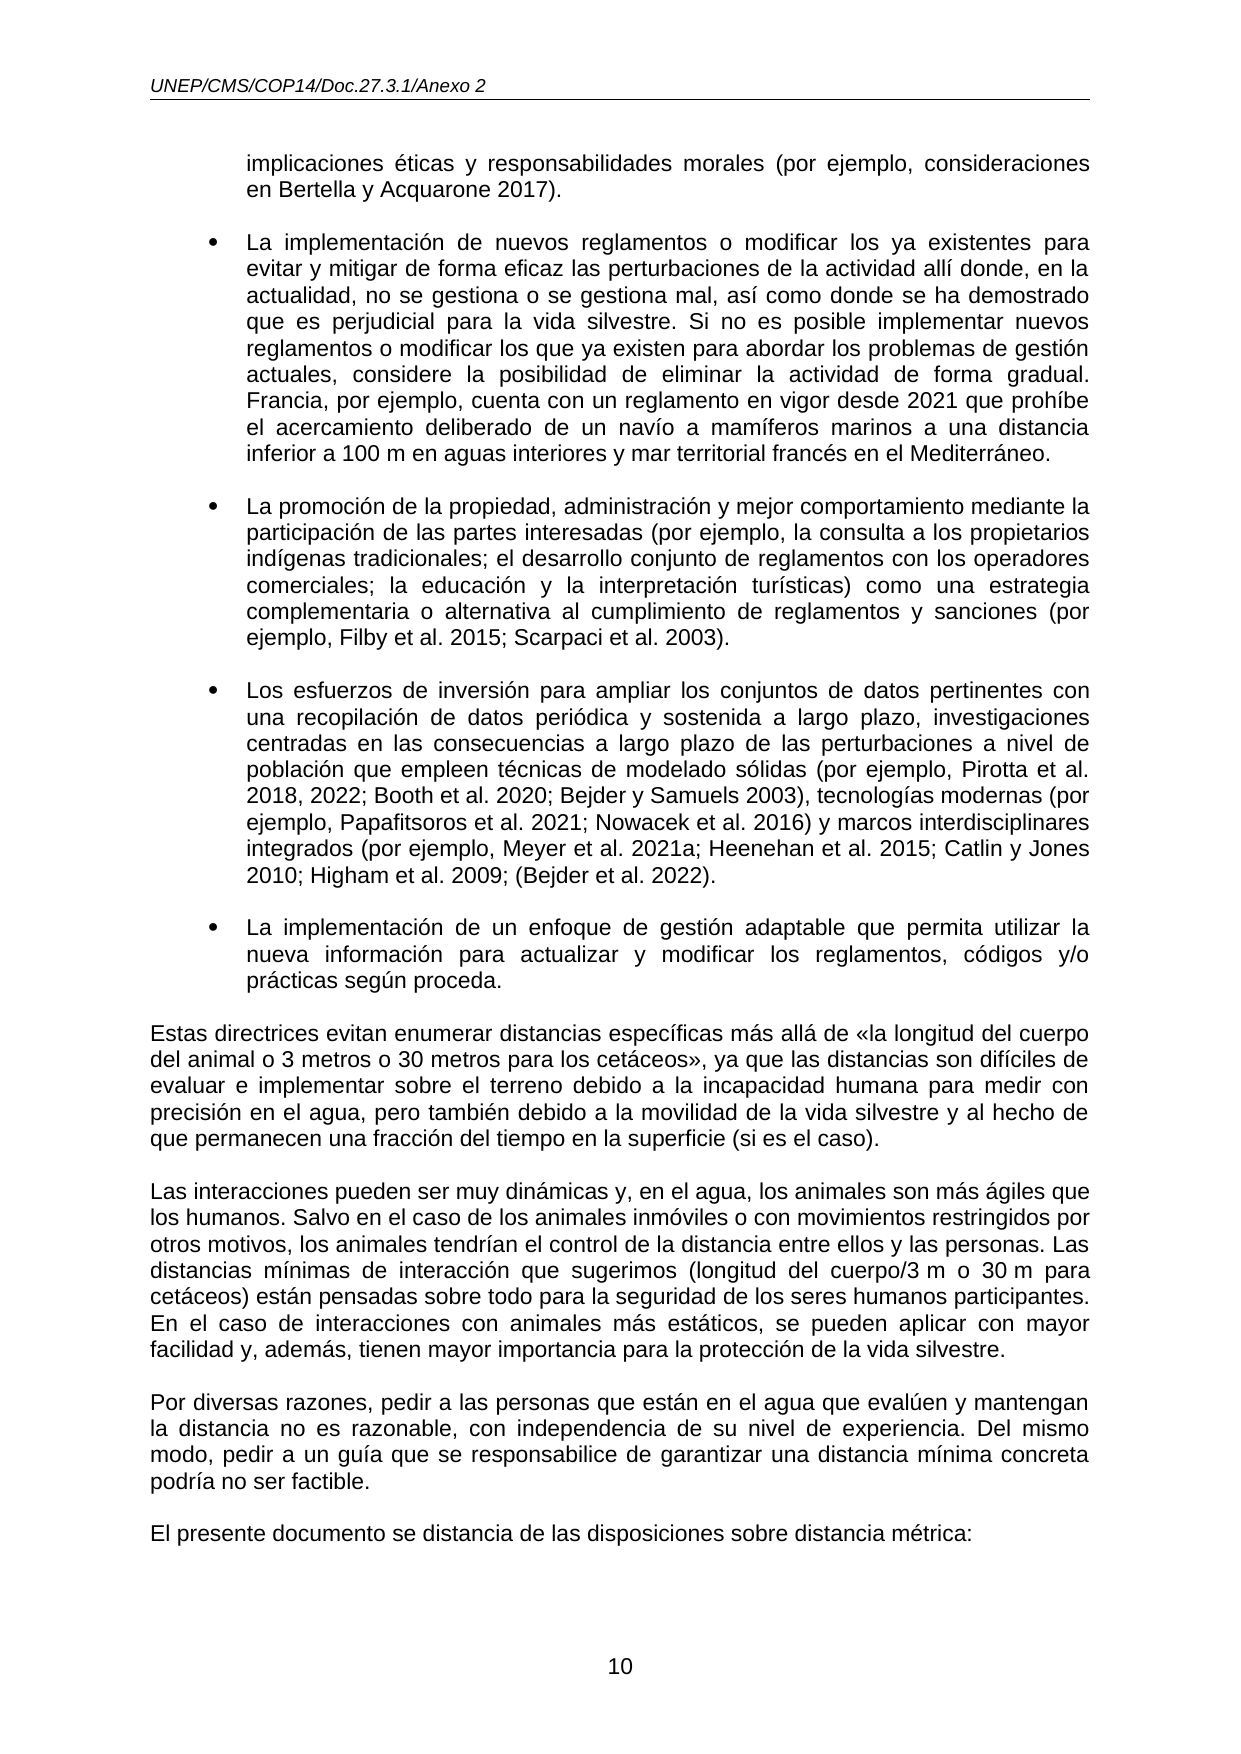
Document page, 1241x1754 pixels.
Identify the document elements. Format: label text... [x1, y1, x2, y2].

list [209, 150, 1090, 203]
list La implementación de nuevos reglamentos o modificar los ya existentes para evitar y mitigar de forma eficaz las perturbaciones de la actividad allí donde, en la actualidad, no se gestiona o se gestiona mal, así como donde se ha demostrado que es perjudicial para la vida silvestre. Si no es posible implementar nuevos reglamentos o modificar los que ya existen para abordar los problemas de gestión actuales, considere la posibilidad de eliminar la actividad de forma gradual. Francia, por ejemplo, cuenta con un reglamento en vigor desde 2021 que prohíbe el acercamiento deliberado de un navío a mamíferos marinos a una distancia inferior a 100 m en aguas interiores y mar territorial francés en el Mediterráneo. [209, 229, 1090, 466]
text Estas directrices evitan enumerar distancias específicas más allá de «la longitud del cuerpo del animal o 3 metros o 30 metros para los cetáceos», ya que las distancias son difíciles de evaluar e implementar sobre el terreno debido a la incapacidad humana para medir con precisión en el agua, pero también debido a la movilidad de la vida silvestre y al hecho de que permanecen una fracción del tiempo en la superficie (si es el caso). [150, 1020, 1090, 1151]
list La promoción de la propiedad, administración y mejor comportamiento mediante la participación de las partes interesadas (por ejemplo, la consulta a los propietarios indígenas tradicionales; el desarrollo conjunto de reglamentos con los operadores comerciales; la educación y la interpretación turísticas) como una estrategia complementaria o alternativa al cumplimiento de reglamentos y sanciones (por ejemplo, Filby et al. 2015; Scarpaci et al. 2003). [209, 493, 1090, 651]
text Las interacciones pueden ser muy dinámicas y, en el agua, los animales son más ágiles que los humanos. Salvo en el caso de los animales inmóviles o con movimientos restringidos por otros motivos, los animales tendrían el control de la distancia entre ellos y las personas. Las distancias mínimas de interacción que sugerimos (longitud del cuerpo/3 m o 30 m para cetáceos) están pensadas sobre todo para la seguridad de los seres humanos participantes. En el caso de interacciones con animales más estáticos, se pueden aplicar con mayor facilidad y, además, tienen mayor importancia para la protección de la vida silvestre. [150, 1178, 1090, 1362]
list Los esfuerzos de inversión para ampliar los conjuntos de datos pertinentes con una recopilación de datos periódica y sostenida a largo plazo, investigaciones centradas en las consecuencias a largo plazo de las perturbaciones a nivel de población que empleen técnicas de modelado sólidas (por ejemplo, Pirotta et al. 2018, 2022; Booth et al. 2020; Bejder y Samuels 2003), tecnologías modernas (por ejemplo, Papafitsoros et al. 2021; Nowacek et al. 2016) y marcos interdisciplinares integrados (por ejemplo, Meyer et al. 2021a; Heenehan et al. 2015; Catlin y Jones 2010; Higham et al. 2009; (Bejder et al. 2022). [209, 677, 1090, 888]
text El presente documento se distancia de las disposiciones sobre distancia métrica: [150, 1520, 1090, 1547]
list La implementación de un enfoque de gestión adaptable que permita utilizar la nueva información para actualizar y modificar los reglamentos, códigos y/o prácticas según proceda. [209, 914, 1090, 993]
text Por diversas razones, pedir a las personas que están en el agua que evalúen y mantengan la distancia no es razonable, con independencia de su nivel de experiencia. Del mismo modo, pedir a un guía que se responsabilice de garantizar una distancia mínima concreta podría no ser factible. [150, 1389, 1090, 1494]
